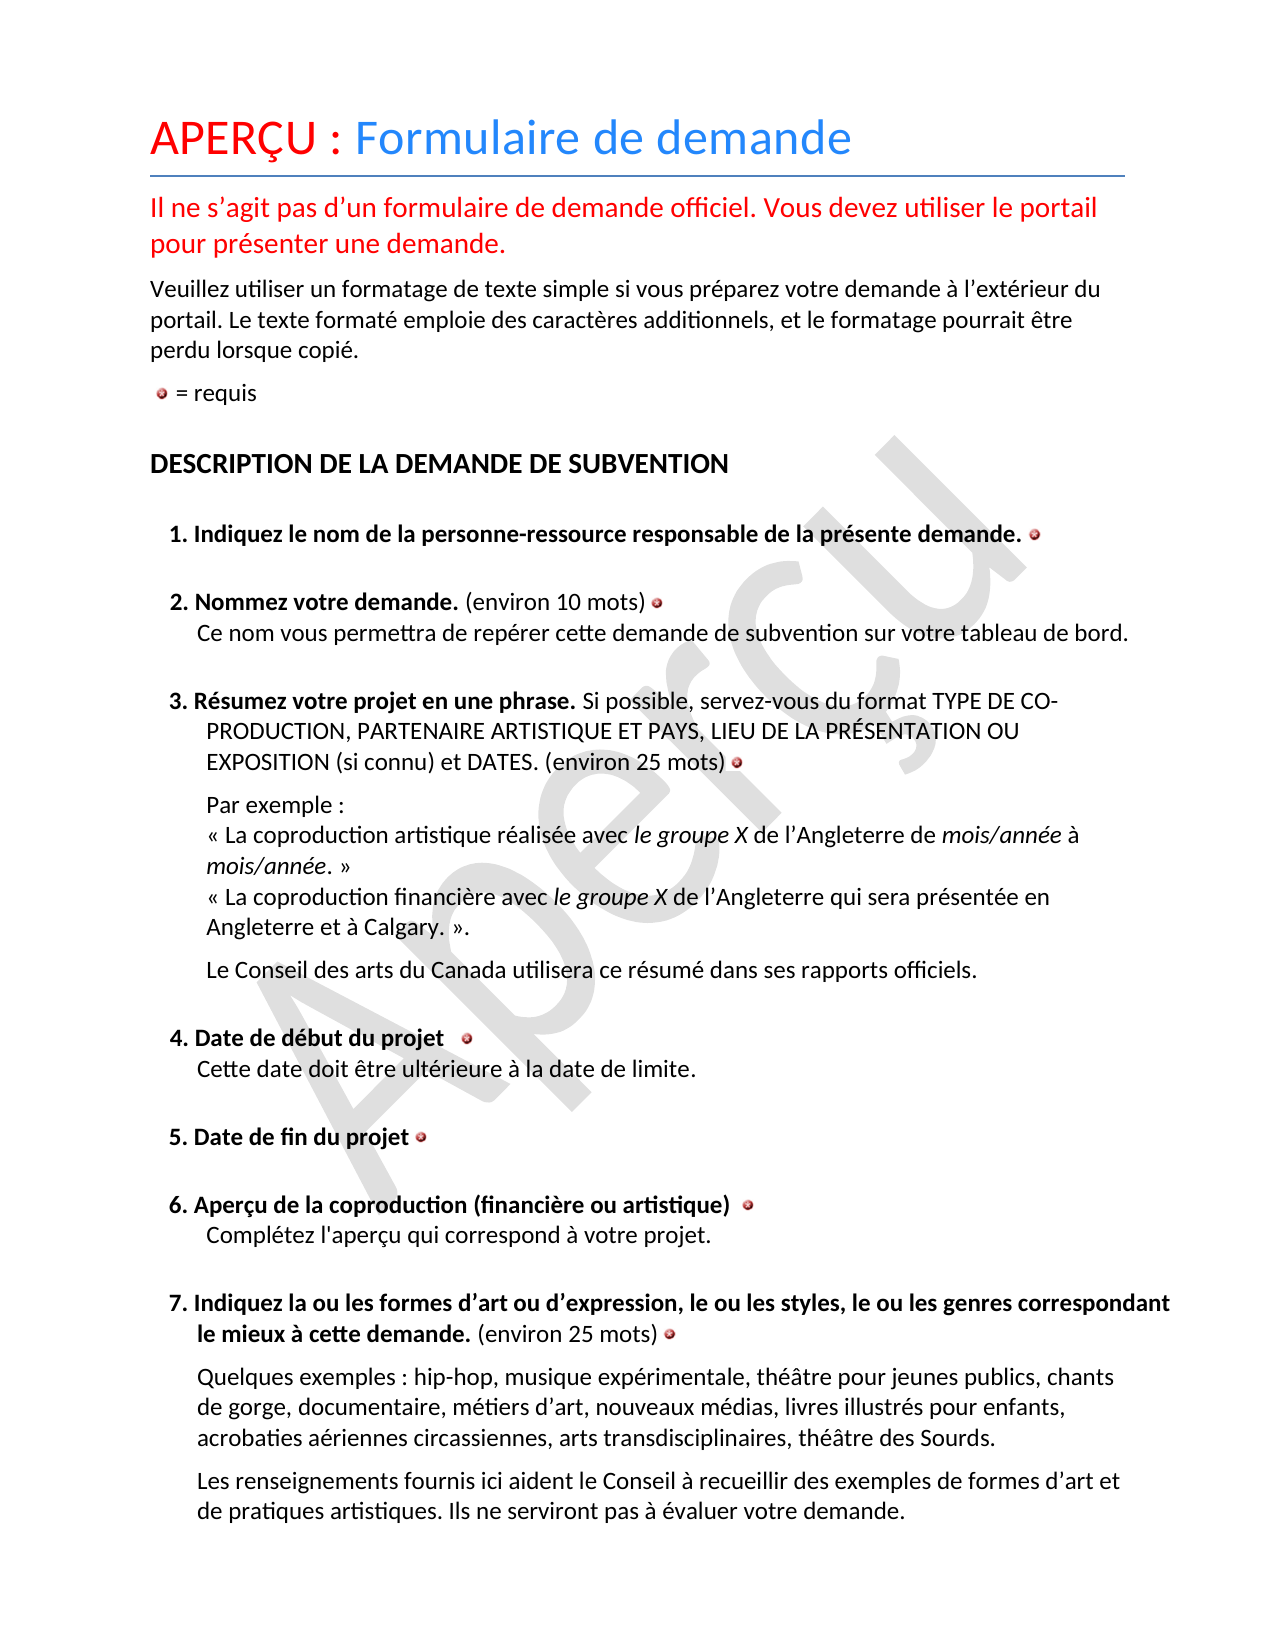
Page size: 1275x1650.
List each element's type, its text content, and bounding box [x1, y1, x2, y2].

list Cette date doit être ultérieure à la date de limite. [197, 1053, 1171, 1083]
picture [1022, 527, 1043, 543]
list Par exemple : « La coproduction artistique réalisée avec le groupe X de l’Angleterre de mois/année à mois/année. » « La coproduction financière avec le groupe X de l’Angleterre qui sera présentée en Angleterre et à Calgary. ». [206, 789, 1125, 942]
list Date de fin du projet [169, 1121, 1172, 1151]
list Indiquez le nom de la personne-ressource responsable de la présente demande. [169, 518, 1125, 549]
text Les renseignements fournis ici aident le Conseil à recueillir des exemples de formes d’art et de pratiques artistiques. Ils ne serviront pas à évaluer votre demande. [197, 1465, 1125, 1526]
list Résumez votre projet en une phrase. Si possible, servez-vous du format TYPE DE CO-PRODUCTION, PARTENAIRE ARTISTIQUE ET PAYS, LIEU DE LA PRÉSENTATION OU EXPOSITION (si connu) et DATES. (environ 25 mots) [169, 685, 1125, 777]
picture [645, 595, 666, 611]
list Indiquez la ou les formes d’art ou d’expression, le ou les styles, le ou les genres correspondant le mieux à cette demande. (environ 25 mots) [169, 1287, 1191, 1348]
picture [409, 1129, 430, 1145]
text Il ne s’agit pas d’un formulaire de demande officiel. Vous devez utiliser le portail pour présenter une demande. [150, 189, 1125, 261]
list Nommez votre demande. (environ 10 mots) [169, 586, 1125, 617]
text Le Conseil des arts du Canada utilisera ce résumé dans ses rapports officiels. [206, 954, 1125, 985]
picture [725, 754, 746, 771]
picture [736, 1197, 757, 1213]
list Ce nom vous permettra de repérer cette demande de subvention sur votre tableau de bord. [197, 617, 1162, 647]
list Quelques exemples : hip-hop, musique expérimentale, théâtre pour jeunes publics, chants de gorge, documentaire, métiers d’art, nouveaux médias, livres illustrés pour enfants, acrobaties aériennes circassiennes, arts transdisciplinaires, théâtre des Sourds. [197, 1361, 1125, 1452]
text = requis [150, 377, 1125, 408]
text APERÇU : Formulaire de demande [150, 106, 1125, 175]
text Veuillez utiliser un formatage de texte simple si vous préparez votre demande à l’extérieur du portail. Le texte formaté emploie des caractères additionnels, et le formatage pourrait être perdu lorsque copié. [150, 273, 1125, 365]
picture [455, 1030, 476, 1047]
list Date de début du projet [169, 1022, 1171, 1053]
subtitle DESCRIPTION DE LA DEMANDE DE SUBVENTION [150, 445, 1125, 481]
list Aperçu de la coproduction (financière ou artistique) Complétez l'aperçu qui correspond à votre projet. [169, 1189, 1191, 1250]
picture [150, 385, 170, 402]
picture [657, 1326, 678, 1342]
